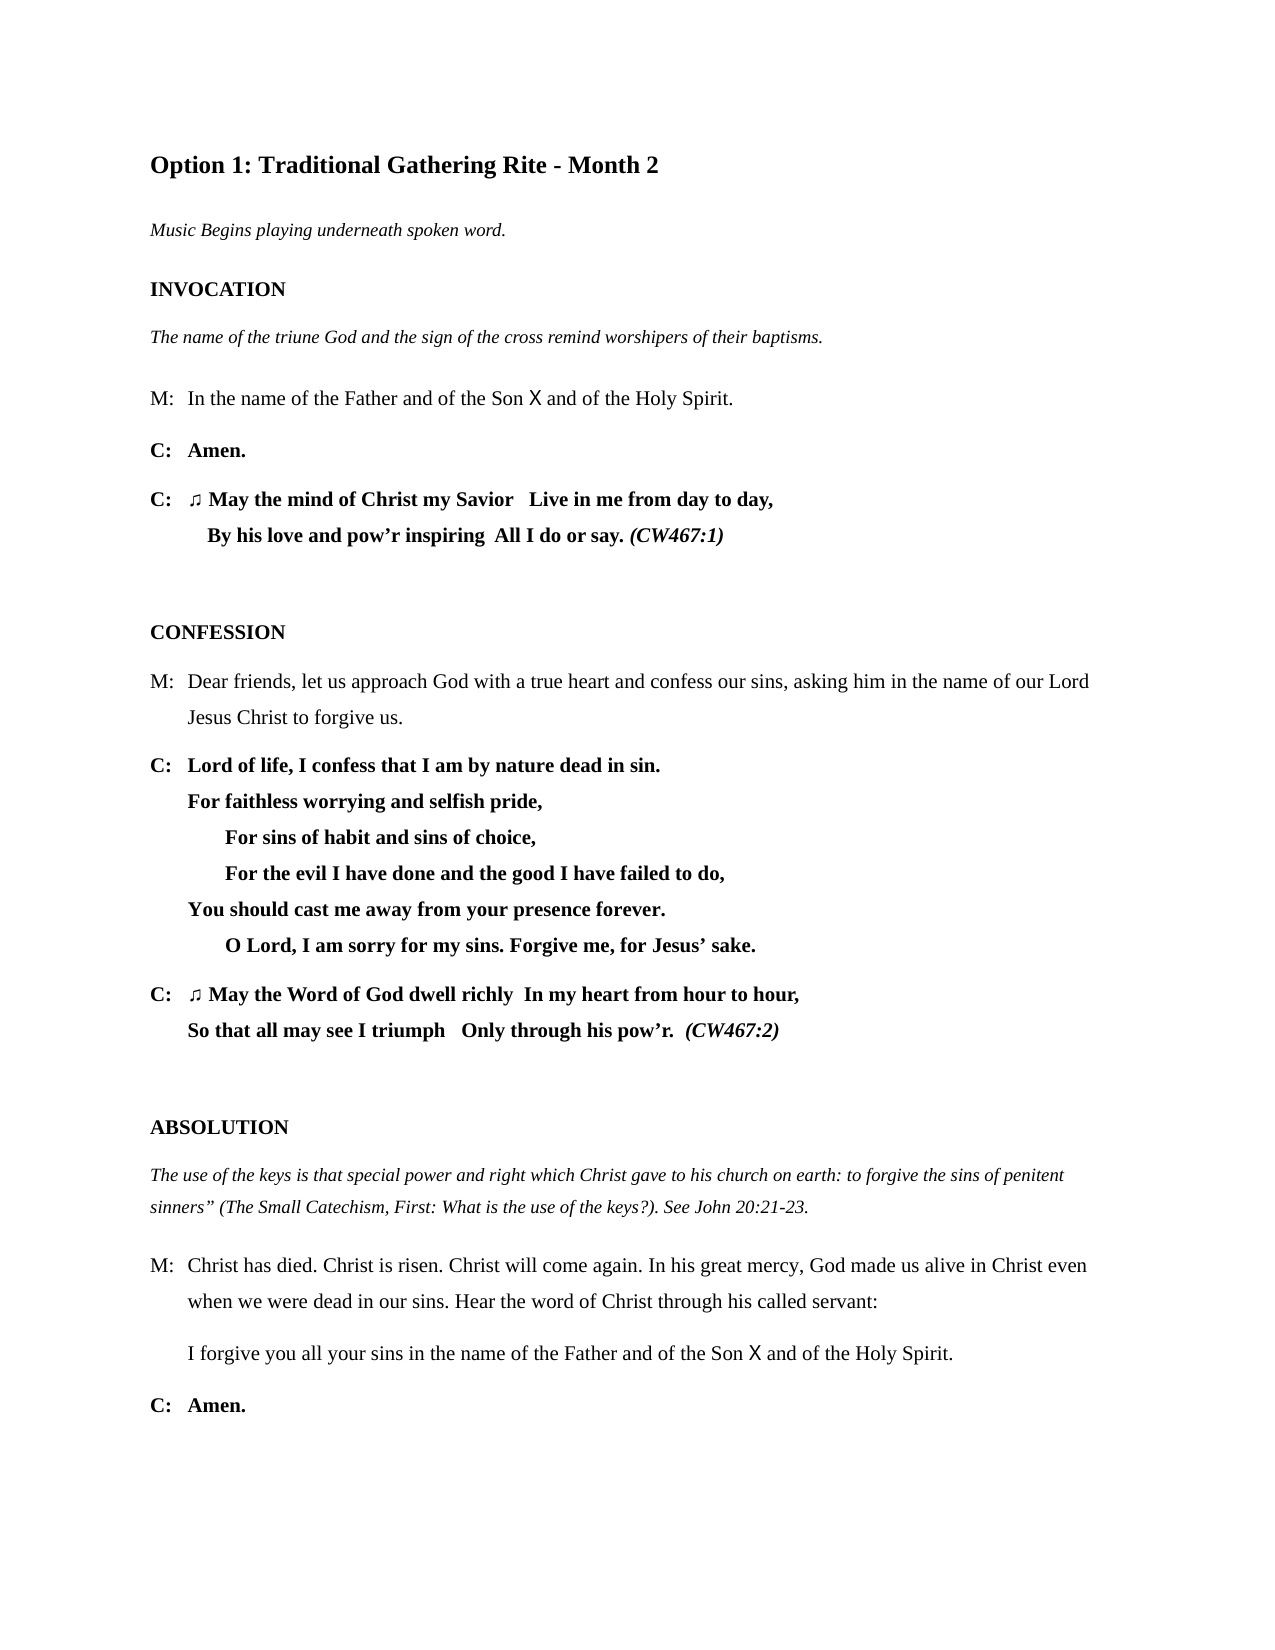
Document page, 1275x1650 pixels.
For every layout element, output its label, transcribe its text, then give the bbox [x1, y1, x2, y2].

text Music Begins playing underneath spoken word. [150, 219, 1125, 241]
text INVOCATION [150, 277, 1125, 301]
text C: ♫ May the mind of Christ my Savior Live in me from day to day, [150, 487, 1125, 511]
text I forgive you all your sins in the name of the Father and of the Son X and of the Holy Spirit. [150, 1338, 1125, 1366]
text C: Amen. [150, 438, 1125, 462]
text C: Amen. [150, 1393, 1125, 1417]
text The name of the triune God and the sign of the cross remind worshipers of their baptisms. [150, 326, 1125, 347]
text C: ♫ May the Word of God dwell richly In my heart from hour to hour, [150, 982, 1125, 1006]
text CONFESSION [150, 620, 1125, 644]
text So that all may see I triumph Only through his pow’r. (CW467:2) [150, 1018, 1125, 1042]
text M: Dear friends, let us approach God with a true heart and confess our sins, asking him in the name of our Lord Jesus Christ to forgive us. [150, 668, 1125, 729]
text M: Christ has died. Christ is risen. Christ will come again. In his great mercy, God made us alive in Christ even when we were dead in our sins. Hear the word of Christ through his called servant: [150, 1253, 1125, 1313]
text For faithless worrying and selfish pride, For sins of habit and sins of choice, For the evil I have done and the good I have failed to do, [187, 789, 1125, 885]
text ABSOLUTION [150, 1115, 1125, 1139]
text C: Lord of life, I confess that I am by nature dead in sin. [150, 753, 1125, 777]
text You should cast me away from your presence forever. O Lord, I am sorry for my sins. Forgive me, for Jesus’ sake. [187, 897, 1125, 957]
text M: In the name of the Father and of the Son X and of the Holy Spirit. [150, 383, 1125, 412]
text By his love and pow’r inspiring All I do or say. (CW467:1) [150, 523, 1125, 547]
text Option 1: Traditional Gathering Rite - Month 2 [150, 150, 1125, 179]
text The use of the keys is that special power and right which Christ gave to his church on earth: to forgive the sins of penitent sinners” (The Small Catechism, First: What is the use of the keys?). See John 20:21-23. [150, 1163, 1125, 1217]
